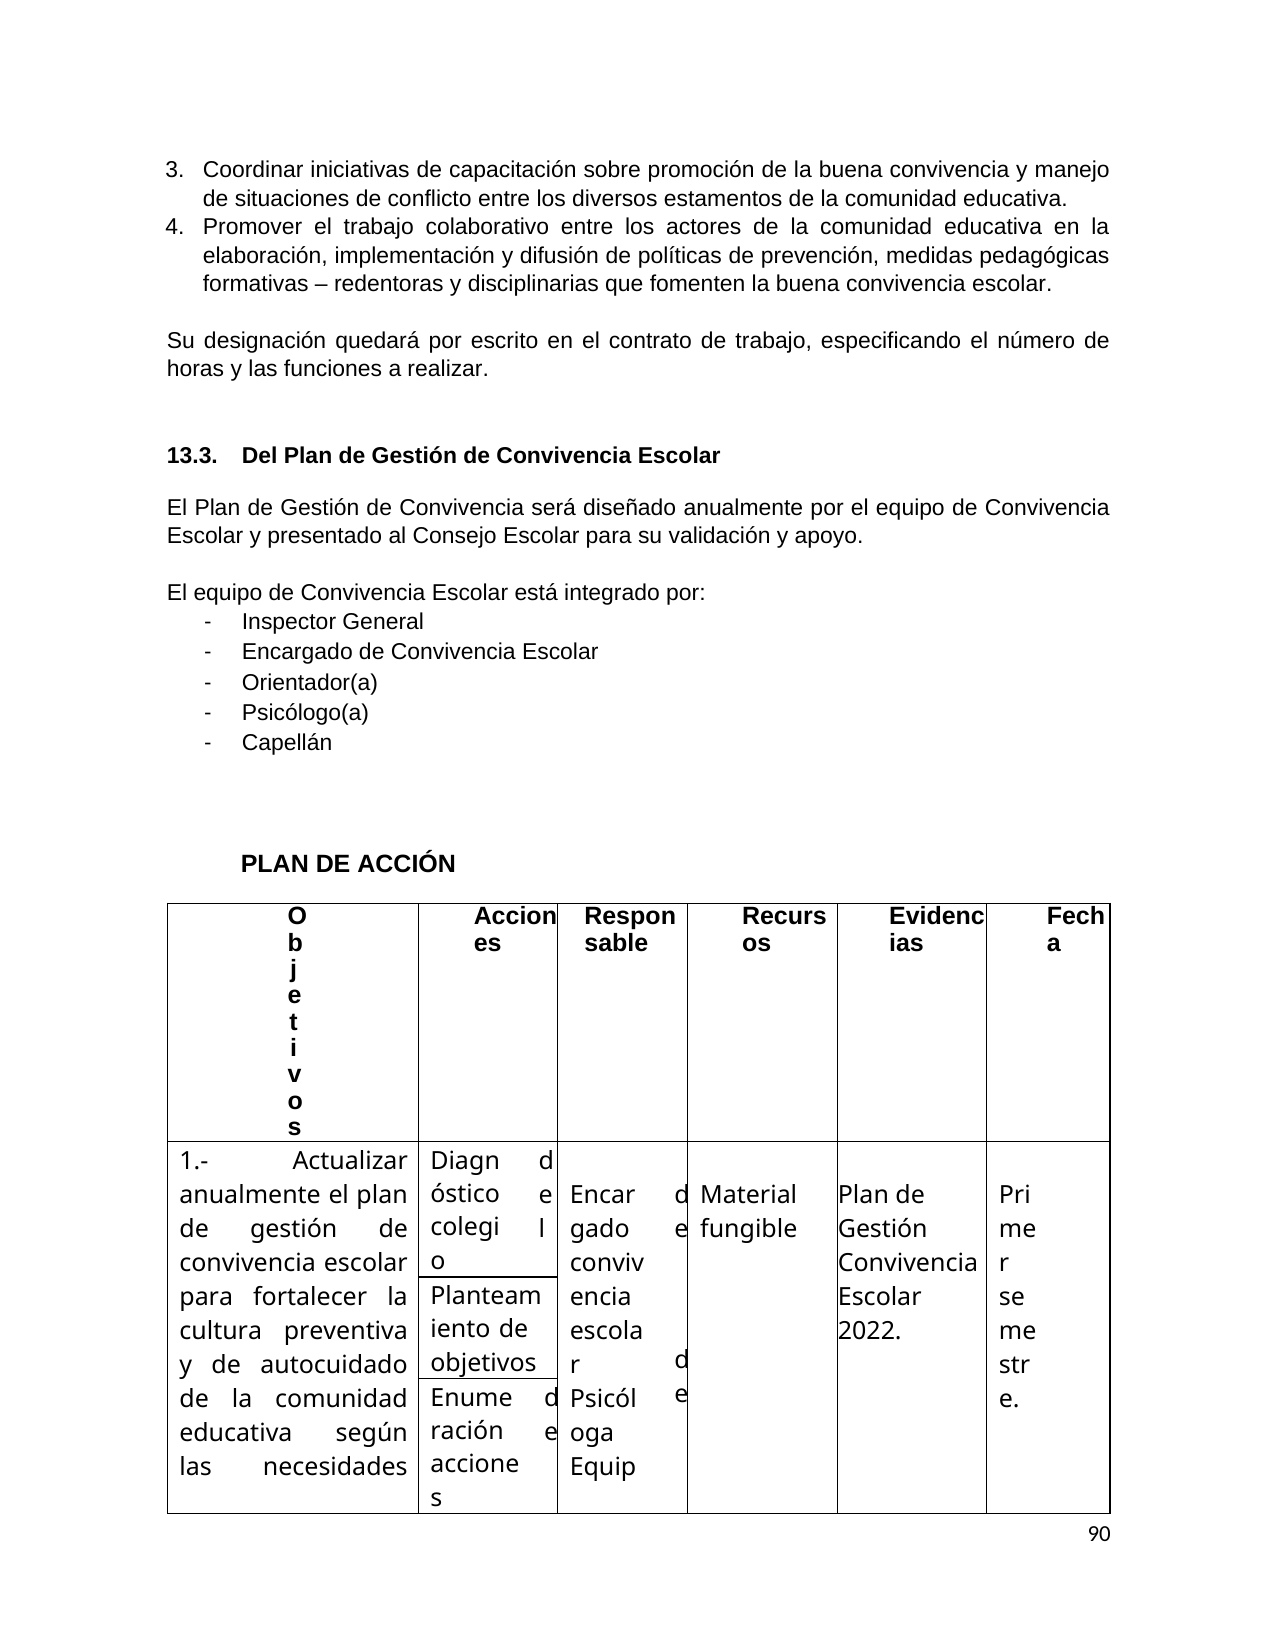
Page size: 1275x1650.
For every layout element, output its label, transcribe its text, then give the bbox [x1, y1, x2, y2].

table_cell Primer semestre. [987, 1142, 1109, 1513]
table_cell Diagnóstico colegio [419, 1142, 529, 1276]
table_header Acciones [419, 904, 557, 1141]
table_cell Material fungible [688, 1142, 837, 1513]
table_cell del [529, 1142, 557, 1276]
table_header Objetivos [168, 904, 418, 1141]
table_cell 1.- Actualizar anualmente el plan de gestión de convivencia escolar para fortalecer la cultura preventiva y de autocuidado de la comunidad educativa según las necesidades que se presenten. [168, 1142, 418, 1513]
table_header Evidencias [838, 904, 986, 1141]
table_header Responsable [558, 904, 687, 1141]
list Inspector General [204, 607, 1110, 635]
text Su designación quedará por escrito en el contrato de trabajo, especificando el número de horas y las funciones a realizar. [167, 327, 1110, 382]
table_header Recursos [688, 904, 837, 1141]
list Capellán [204, 728, 1110, 756]
table_cell de de [663, 1142, 687, 1513]
table_cell Enumeración acciones [419, 1379, 529, 1513]
list Encargado de Convivencia Escolar [204, 637, 1110, 665]
list Coordinar iniciativas de capacitación sobre promoción de la buena convivencia y manejo de situaciones de conflicto entre los diversos estamentos de la comunidad educativa. [165, 156, 1110, 211]
list Orientador(a) [204, 668, 1110, 696]
text El Plan de Gestión de Convivencia será diseñado anualmente por el equipo de Convivencia Escolar y presentado al Consejo Escolar para su validación y apoyo. [167, 493, 1110, 548]
table_cell Plan de Gestión Convivencia Escolar 2022. [838, 1142, 986, 1513]
list Psicólogo(a) [204, 698, 1110, 726]
text El equipo de Convivencia Escolar está integrado por: [167, 579, 1110, 605]
list Promover el trabajo colaborativo entre los actores de la comunidad educativa en la elaboración, implementación y difusión de políticas de prevención, medidas pedagógicas formativas – redentoras y disciplinarias que fomenten la buena convivencia escolar. [165, 213, 1110, 296]
table_header Fecha [987, 904, 1109, 1141]
table_cell Planteamiento de objetivos [419, 1278, 557, 1378]
list Del Plan de Gestión de Convivencia Escolar [167, 442, 1110, 469]
subtitle PLAN DE ACCIÓN [241, 849, 1110, 878]
table_cell Encargado convivencia escolar Psicóloga Equipo convivencia escolar [558, 1142, 662, 1513]
table_cell de [529, 1379, 557, 1513]
